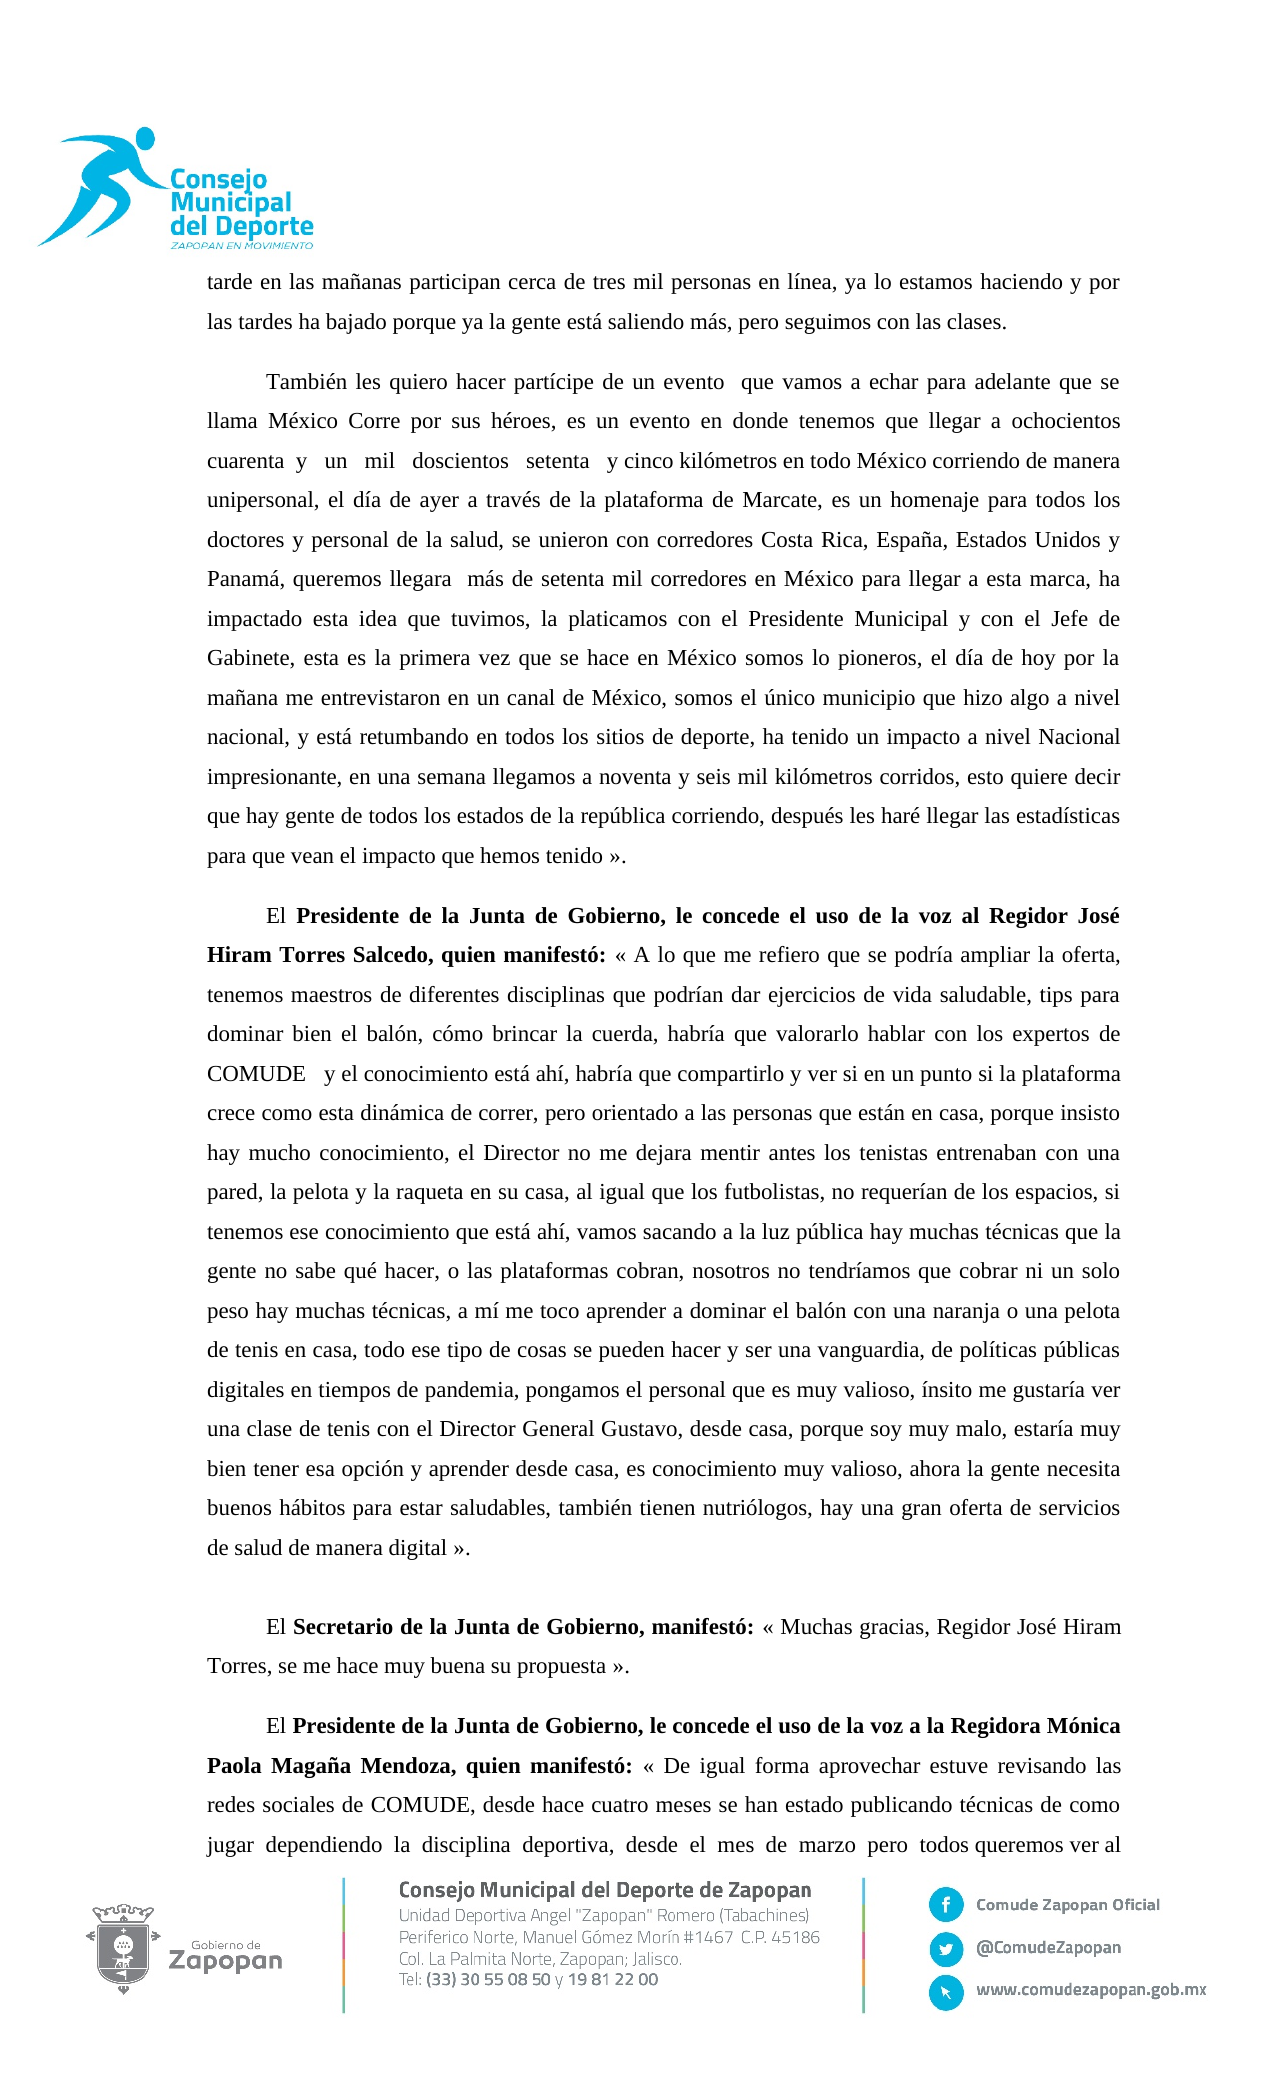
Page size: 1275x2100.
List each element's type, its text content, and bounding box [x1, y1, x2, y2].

text tarde en las mañanas participan cerca de tres mil personas en línea, ya lo estamos haciendo y por las tardes ha bajado porque ya la gente está saliendo más, pero seguimos con las clases. [207, 268, 1122, 334]
text El Secretario de la Junta de Gobierno, manifestó: « Muchas gracias, Regidor José Hiram Torres, se me hace muy buena su propuesta ». [207, 1613, 1122, 1678]
text También les quiero hacer partícipe de un evento que vamos a echar para adelante que se llama México Corre por sus héroes, es un evento en donde tenemos que llegar a ochocientos cuarenta y un mil doscientos setenta y cinco kilómetros en todo México corriendo de manera unipersonal, el día de ayer a través de la plataforma de Marcate, es un homenaje para todos los doctores y personal de la salud, se unieron con corredores Costa Rica, España, Estados Unidos y Panamá, queremos llegara más de setenta mil corredores en México para llegar a esta marca, ha impactado esta idea que tuvimos, la platicamos con el Presidente Municipal y con el Jefe de Gabinete, esta es la primera vez que se hace en México somos lo pioneros, el día de hoy por la mañana me entrevistaron en un canal de México, somos el único municipio que hizo algo a nivel nacional, y está retumbando en todos los sitios de deporte, ha tenido un impacto a nivel Nacional impresionante, en una semana llegamos a noventa y seis mil kilómetros corridos, esto quiere decir que hay gente de todos los estados de la república corriendo, después les haré llegar las estadísticas para que vean el impacto que hemos tenido ». [207, 368, 1122, 868]
picture [0, 93, 837, 407]
text El Presidente de la Junta de Gobierno, le concede el uso de la voz a la Regidora Mónica Paola Magaña Mendoza, quien manifestó: « De igual forma aprovechar estuve revisando las redes sociales de COMUDE, desde hace cuatro meses se han estado publicando técnicas de como jugar dependiendo la disciplina deportiva, desde el mes de marzo pero todos queremos ver al [207, 1712, 1122, 1857]
text El Presidente de la Junta de Gobierno, le concede el uso de la voz al Regidor José Hiram Torres Salcedo, quien manifestó: « A lo que me refiero que se podría ampliar la oferta, tenemos maestros de diferentes disciplinas que podrían dar ejercicios de vida saludable, tips para dominar bien el balón, cómo brincar la cuerda, habría que valorarlo hablar con los expertos de COMUDE y el conocimiento está ahí, habría que compartirlo y ver si en un punto si la plataforma crece como esta dinámica de correr, pero orientado a las personas que están en casa, porque insisto hay mucho conocimiento, el Director no me dejara mentir antes los tenistas entrenaban con una pared, la pelota y la raqueta en su casa, al igual que los futbolistas, no requerían de los espacios, si tenemos ese conocimiento que está ahí, vamos sacando a la luz pública hay muchas técnicas que la gente no sabe qué hacer, o las plataformas cobran, nosotros no tendríamos que cobrar ni un solo peso hay muchas técnicas, a mí me toco aprender a dominar el balón con una naranja o una pelota de tenis en casa, todo ese tipo de cosas se pueden hacer y ser una vanguardia, de políticas públicas digitales en tiempos de pandemia, pongamos el personal que es muy valioso, ínsito me gustaría ver una clase de tenis con el Director General Gustavo, desde casa, porque soy muy malo, estaría muy bien tener esa opción y aprender desde casa, es conocimiento muy valioso, ahora la gente necesita buenos hábitos para estar saludables, también tienen nutriólogos, hay una gran oferta de servicios de salud de manera digital ». [207, 902, 1122, 1560]
picture [12, 1795, 1268, 2035]
